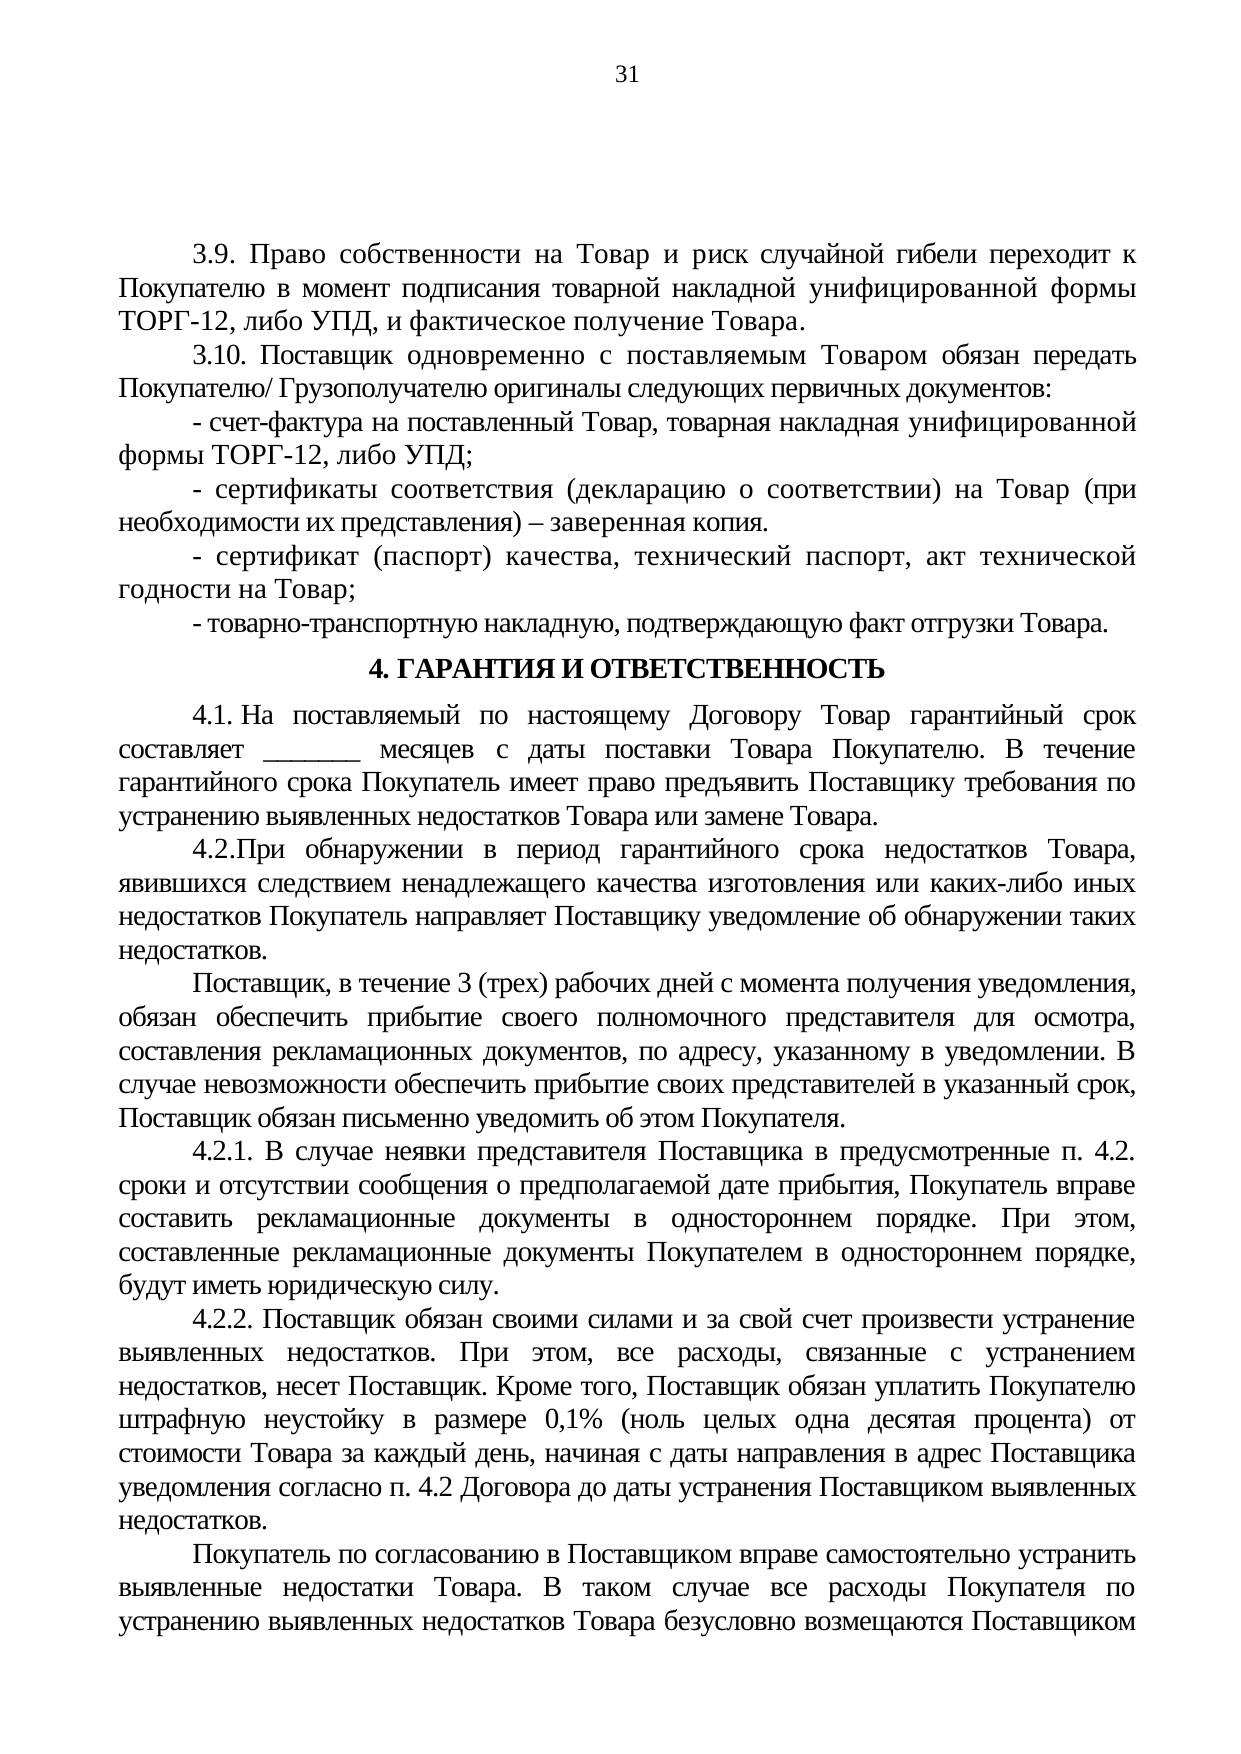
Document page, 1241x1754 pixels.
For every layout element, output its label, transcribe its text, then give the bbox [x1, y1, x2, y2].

text 3.9. Право собственности на Товар и риск случайной гибели переходит к Покупателю в момент подписания товарной накладной унифицированной формы ТОРГ-12, либо УПД, и фактическое получение Товара. [118, 236, 1137, 337]
text - счет-фактура на поставленный Товар, товарная накладная унифицированной формы ТОРГ-12, либо УПД; [118, 404, 1137, 471]
text 4.2.2. Поставщик обязан своими силами и за свой счет произвести устранение выявленных недостатков. При этом, все расходы, связанные с устранением недостатков, несет Поставщик. Кроме того, Поставщик обязан уплатить Покупателю штрафную неустойку в размере 0,1% (ноль целых одна десятая процента) от стоимости Товара за каждый день, начиная с даты направления в адрес Поставщика уведомления согласно п. 4.2 Договора до даты устранения Поставщиком выявленных недостатков. [118, 1301, 1137, 1536]
text 4.1. На поставляемый по настоящему Договору Товар гарантийный срок составляет _______ месяцев с даты поставки Товара Покупателю. В течение гарантийного срока Покупатель имеет право предъявить Поставщику требования по устранению выявленных недостатков Товара или замене Товара. [118, 697, 1137, 831]
text 4.2.При обнаружении в период гарантийного срока недостатков Товара, явившихся следствием ненадлежащего качества изготовления или каких-либо иных недостатков Покупатель направляет Поставщику уведомление об обнаружении таких недостатков. [118, 831, 1137, 966]
text - сертификат (паспорт) качества, технический паспорт, акт технической годности на Товар; [118, 538, 1137, 605]
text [118, 1536, 1137, 1636]
text Поставщик, в течение 3 (трех) рабочих дней с момента получения уведомления, обязан обеспечить прибытие своего полномочного представителя для осмотра, составления рекламационных документов, по адресу, указанному в уведомлении. В случае невозможности обеспечить прибытие своих представителей в указанный срок, Поставщик обязан письменно уведомить об этом Покупателя. [118, 966, 1137, 1133]
text 3.10. Поставщик одновременно с поставляемым Товаром обязан передать Покупателю/ Грузополучателю оригиналы следующих первичных документов: [118, 337, 1137, 404]
text - товарно-транспортную накладную, подтверждающую факт отгрузки Товара. [118, 605, 1137, 639]
text 4.2.1. В случае неявки представителя Поставщика в предусмотренные п. 4.2. сроки и отсутствии сообщения о предполагаемой дате прибытия, Покупатель вправе составить рекламационные документы в одностороннем порядке. При этом, составленные рекламационные документы Покупателем в одностороннем порядке, будут иметь юридическую силу. [118, 1133, 1137, 1301]
text - сертификаты соответствия (декларацию о соответствии) на Товар (при необходимости их представления) – заверенная копия. [118, 471, 1137, 538]
text 4. ГАРАНТИЯ И ОТВЕТСТВЕННОСТЬ [118, 651, 1137, 685]
